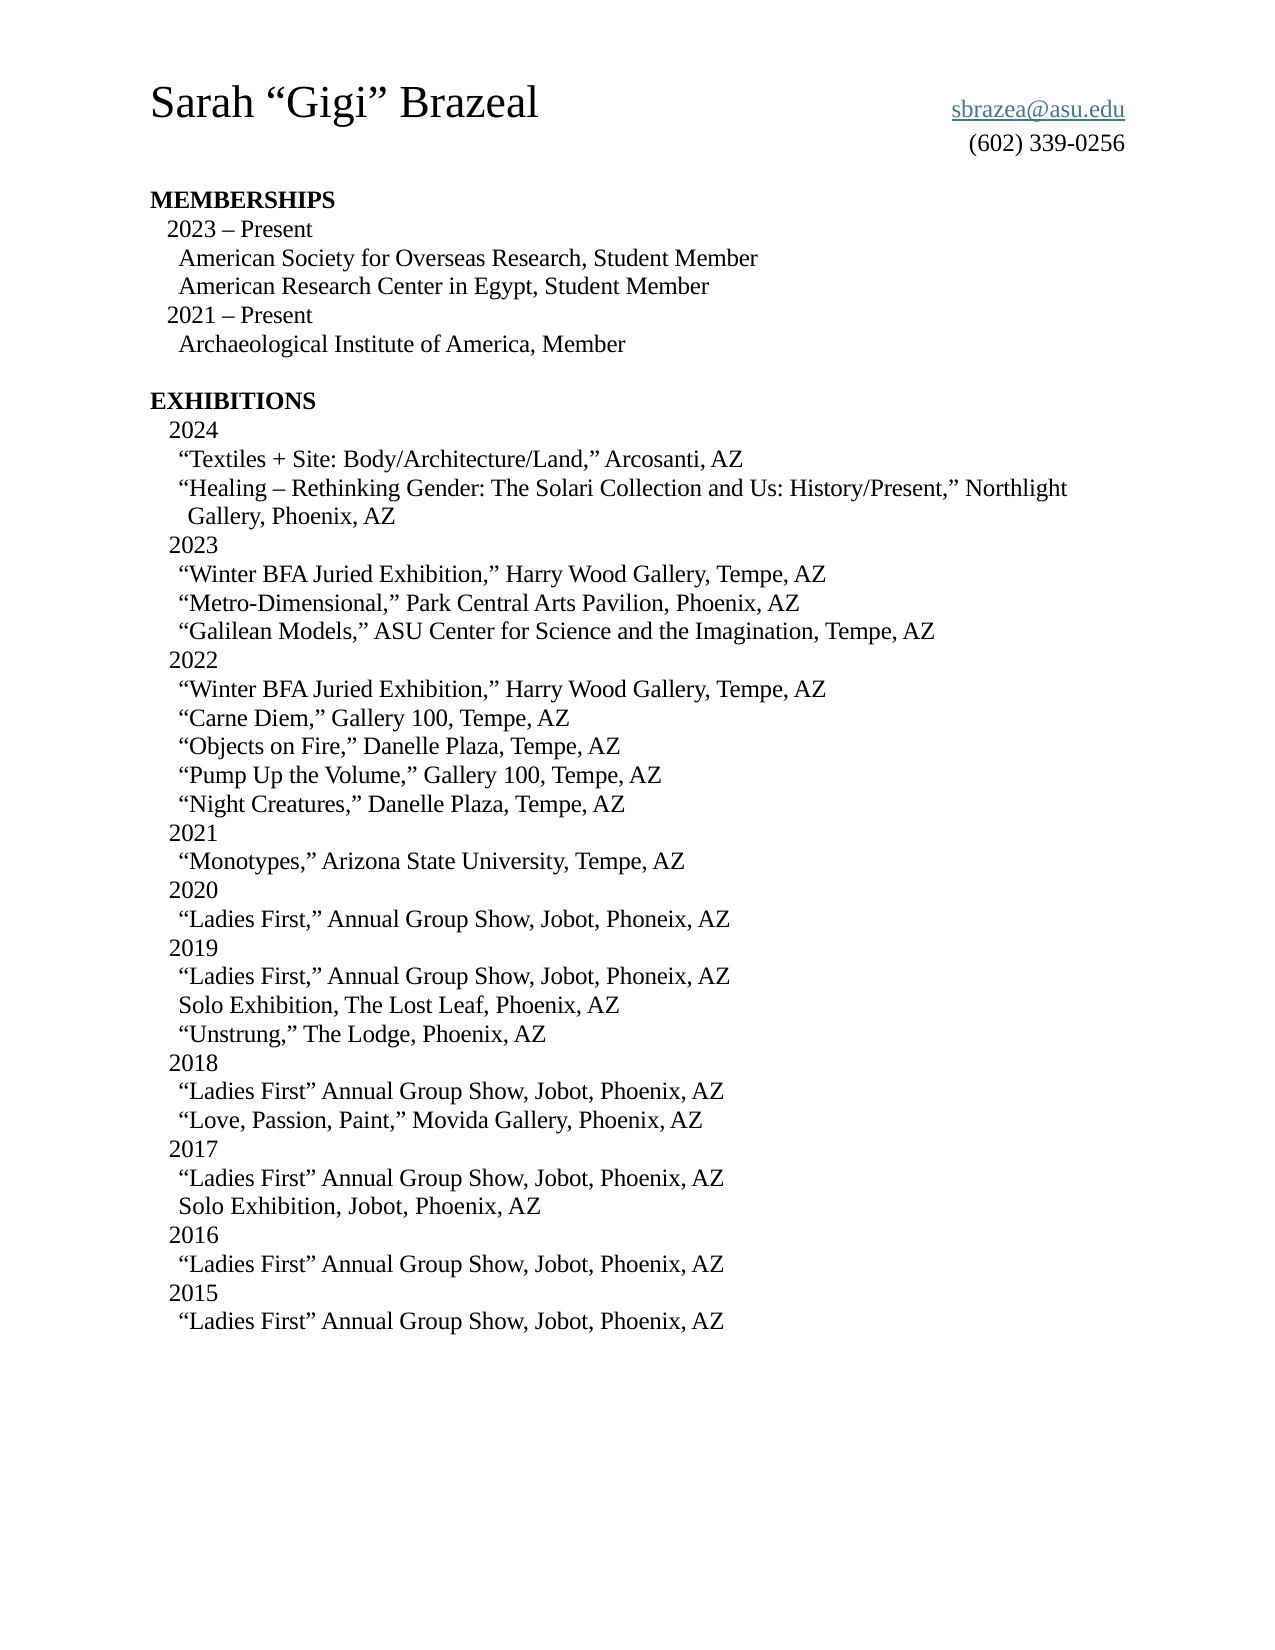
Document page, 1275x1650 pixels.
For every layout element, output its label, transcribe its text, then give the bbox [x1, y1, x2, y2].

subtitle “Healing – Rethinking Gender: The Solari Collection and Us: History/Present,” Northlight Gallery, Phoenix, AZ [178, 473, 1125, 530]
subtitle 2018 [169, 1048, 1125, 1076]
subtitle 2023 [169, 530, 1125, 559]
subtitle EXHIBITIONS [150, 386, 1125, 415]
subtitle “Ladies First,” Annual Group Show, Jobot, Phoneix, AZ [178, 904, 1125, 933]
subtitle “Textiles + Site: Body/Architecture/Land,” Arcosanti, AZ [178, 444, 1125, 473]
subtitle 2016 [169, 1220, 1125, 1249]
subtitle “Ladies First” Annual Group Show, Jobot, Phoenix, AZ [178, 1163, 1125, 1191]
subtitle 2021 [169, 818, 1125, 846]
subtitle “Love, Passion, Paint,” Movida Gallery, Phoenix, AZ [178, 1105, 1125, 1134]
subtitle “Objects on Fire,” Danelle Plaza, Tempe, AZ [178, 731, 1125, 760]
subtitle “Carne Diem,” Gallery 100, Tempe, AZ [178, 703, 1125, 731]
subtitle 2024 [169, 415, 1125, 444]
subtitle American Research Center in Egypt, Student Member [150, 271, 1125, 300]
subtitle “Ladies First” Annual Group Show, Jobot, Phoenix, AZ [178, 1249, 1125, 1278]
subtitle “Metro-Dimensional,” Park Central Arts Pavilion, Phoenix, AZ [178, 588, 1125, 616]
subtitle “Night Creatures,” Danelle Plaza, Tempe, AZ [178, 789, 1125, 818]
subtitle “Winter BFA Juried Exhibition,” Harry Wood Gallery, Tempe, AZ [178, 559, 1125, 588]
subtitle 2017 [169, 1134, 1125, 1163]
subtitle “Unstrung,” The Lodge, Phoenix, AZ [178, 1019, 1125, 1048]
subtitle “Ladies First” Annual Group Show, Jobot, Phoenix, AZ [178, 1076, 1125, 1105]
subtitle “Galilean Models,” ASU Center for Science and the Imagination, Tempe, AZ [178, 616, 1125, 645]
subtitle “Ladies First,” Annual Group Show, Jobot, Phoneix, AZ [178, 961, 1125, 990]
subtitle 2022 [169, 645, 1125, 674]
subtitle 2021 – Present [150, 300, 1125, 329]
subtitle American Society for Overseas Research, Student Member [150, 243, 1125, 271]
subtitle 2019 [169, 933, 1125, 961]
subtitle “Pump Up the Volume,” Gallery 100, Tempe, AZ [178, 760, 1125, 789]
subtitle 2023 – Present [150, 214, 1125, 243]
subtitle MEMBERSHIPS [150, 185, 1125, 214]
subtitle Solo Exhibition, The Lost Leaf, Phoenix, AZ [178, 990, 1125, 1019]
subtitle Archaeological Institute of America, Member [150, 329, 1125, 358]
subtitle “Monotypes,” Arizona State University, Tempe, AZ [178, 846, 1125, 875]
subtitle 2020 [169, 875, 1125, 904]
subtitle “Ladies First” Annual Group Show, Jobot, Phoenix, AZ [178, 1306, 1125, 1335]
subtitle 2015 [169, 1278, 1125, 1306]
subtitle “Winter BFA Juried Exhibition,” Harry Wood Gallery, Tempe, AZ [178, 674, 1125, 703]
subtitle Solo Exhibition, Jobot, Phoenix, AZ [178, 1191, 1125, 1220]
